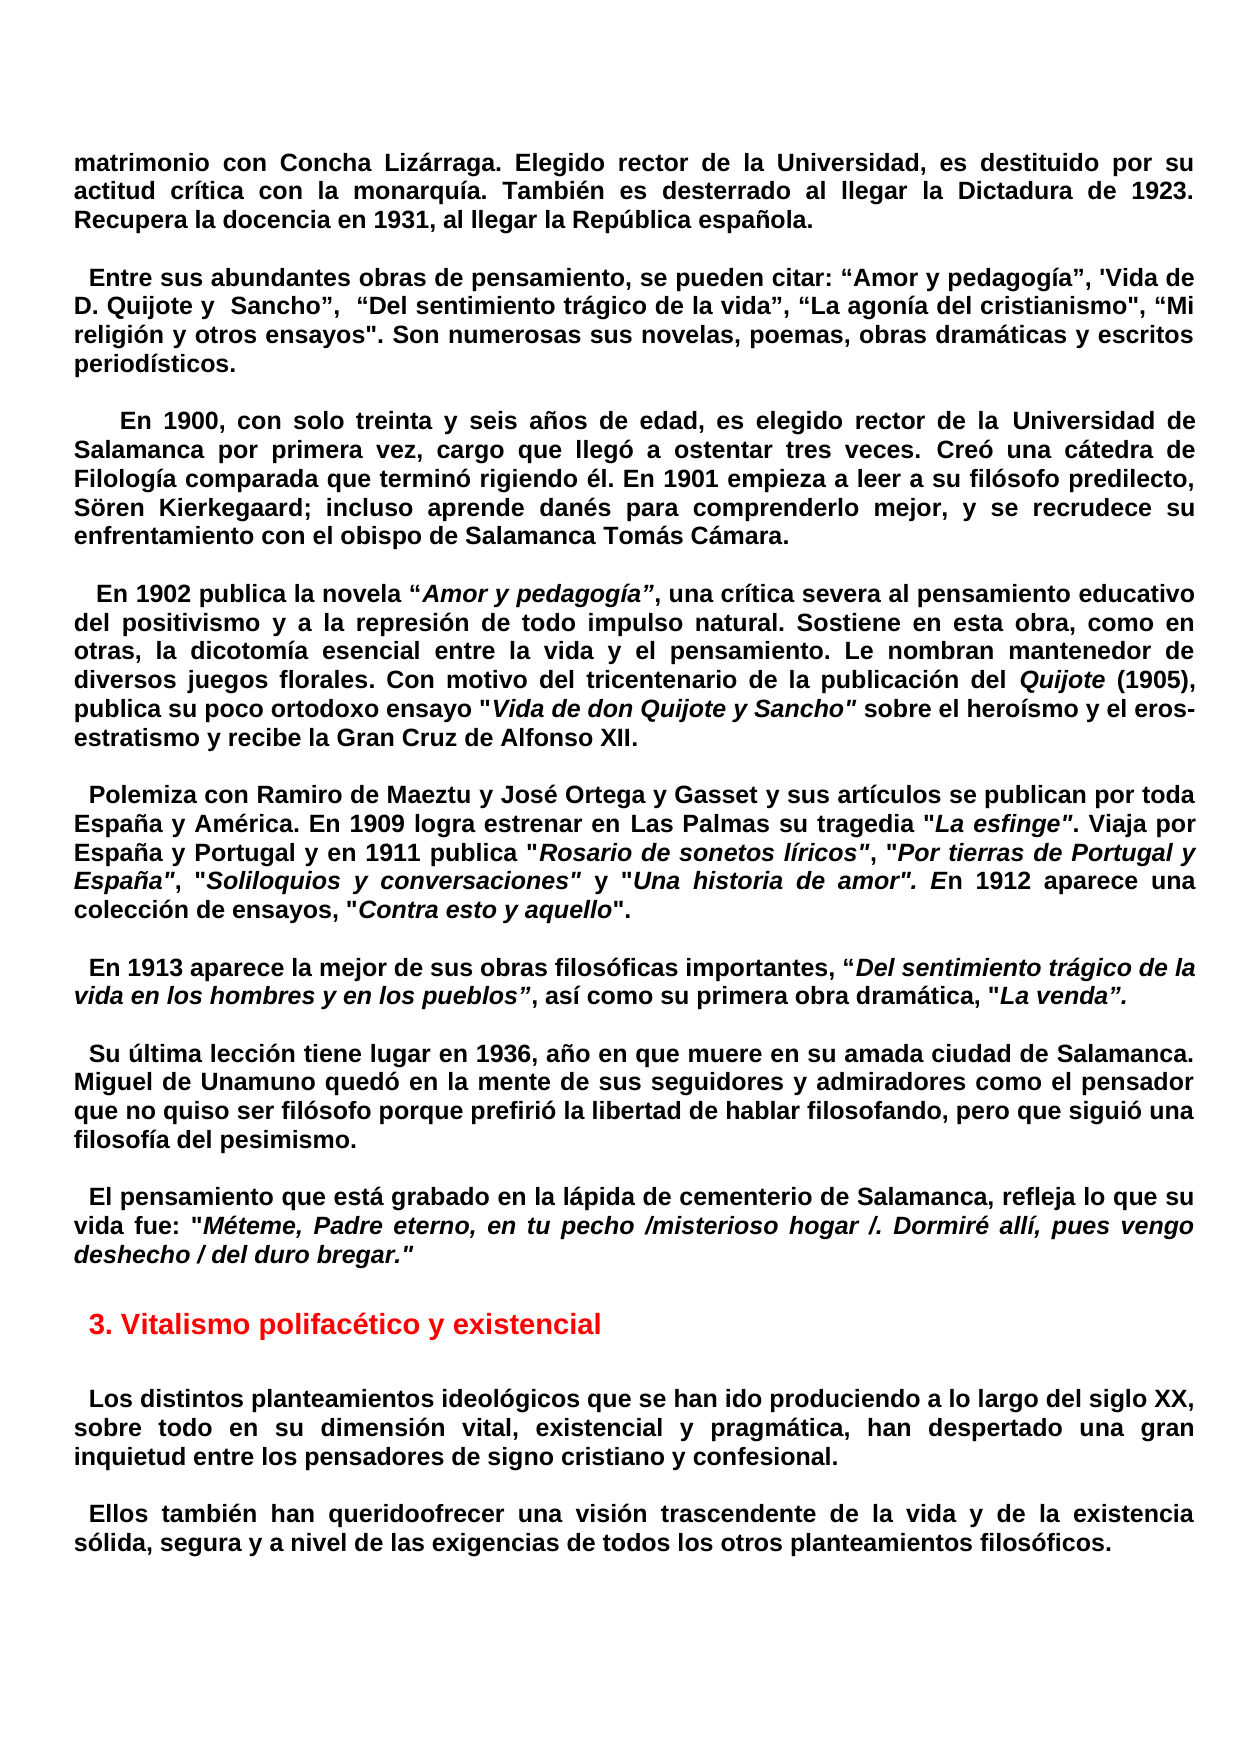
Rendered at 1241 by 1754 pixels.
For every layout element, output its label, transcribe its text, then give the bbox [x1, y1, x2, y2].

text En 1900, con solo treinta y seis años de edad, es elegido rector de la Universidad de Salamanca por primera vez, cargo que llegó a ostentar tres veces.​ Creó una cátedra de Filología comparada que terminó rigiendo él. En 1901 empieza a leer a su filósofo predilecto, Sören Kierkegaard; incluso aprende danés para comprenderlo mejor, y se recrudece su enfrentamiento con el obispo de Salamanca Tomás Cámara. [74, 378, 1196, 550]
text Su última lección tiene lugar en 1936, año en que muere en su amada ciudad de Salamanca. Miguel de Unamuno quedó en la mente de sus seguidores y admiradores como el pensador que no quiso ser filósofo porque prefirió la libertad de hablar filosofando, pero que siguió una filosofía del pesimismo. [74, 1038, 1196, 1153]
text Polemiza con Ramiro de Maeztu y José Ortega y Gasset y sus artículos se publican por toda España y América. En 1909 logra estrenar en Las Palmas su tragedia "La esfinge". Viaja por España y Portugal y en 1911 publica "Rosario de sonetos líricos", "Por tierras de Portugal y España", "Soliloquios y conversaciones" y "Una historia de amor". En 1912 aparece una colección de ensayos, "Contra esto y aquello". [74, 780, 1196, 924]
text En 1913 aparece la mejor de sus obras filosóficas importantes, “Del sentimiento trágico de la vida en los hombres y en los pueblos”, así como su primera obra dramática, "La venda”. ​ [74, 953, 1196, 1011]
text 3. Vitalismo polifacético y existencial [74, 1307, 1196, 1341]
text Los distintos planteamientos ideológicos que se han ido produciendo a lo largo del siglo XX, sobre todo en su dimensión vital, existencial y pragmática, han despertado una gran inquietud entre los pensadores de signo cristiano y confesional. [74, 1384, 1196, 1470]
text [74, 148, 1196, 234]
text ​ En 1902 publica la novela “Amor y pedagogía”, una crítica severa al pensamiento educativo del positivismo y a la represión de todo impulso natural. Sostiene en esta obra, como en otras, la dicotomía esencial entre la vida y el pensamiento. Le nombran mantenedor de diversos juegos florales. Con motivo del tricentenario de la publicación del Quijote (1905), publica su poco ortodoxo ensayo "Vida de don Quijote y Sancho" sobre el heroísmo y el eros-estratismo y recibe la Gran Cruz de Alfonso XII. [74, 579, 1196, 751]
text Ellos también han queridoofrecer una visión trascendente de la vida y de la existencia sólida, segura y a nivel de las exigencias de todos los otros planteamientos filosóficos. [74, 1499, 1196, 1557]
text El pensamiento que está grabado en la lápida de cementerio de Salamanca, refleja lo que su vida fue: "Méteme, Padre eterno, en tu pecho /misterioso hogar /. Dormiré allí, pues vengo deshecho / del duro bregar." [74, 1182, 1196, 1268]
text Entre sus abundantes obras de pensamiento, se pueden citar: “Amor y pedagogía”, 'Vida de D. Quijote y Sancho”, “Del sentimiento trágico de la vida”, “La agonía del cristianismo", “Mi religión y otros ensayos". Son numerosas sus novelas, poemas, obras dramáticas y escritos periodísticos. [74, 263, 1196, 378]
